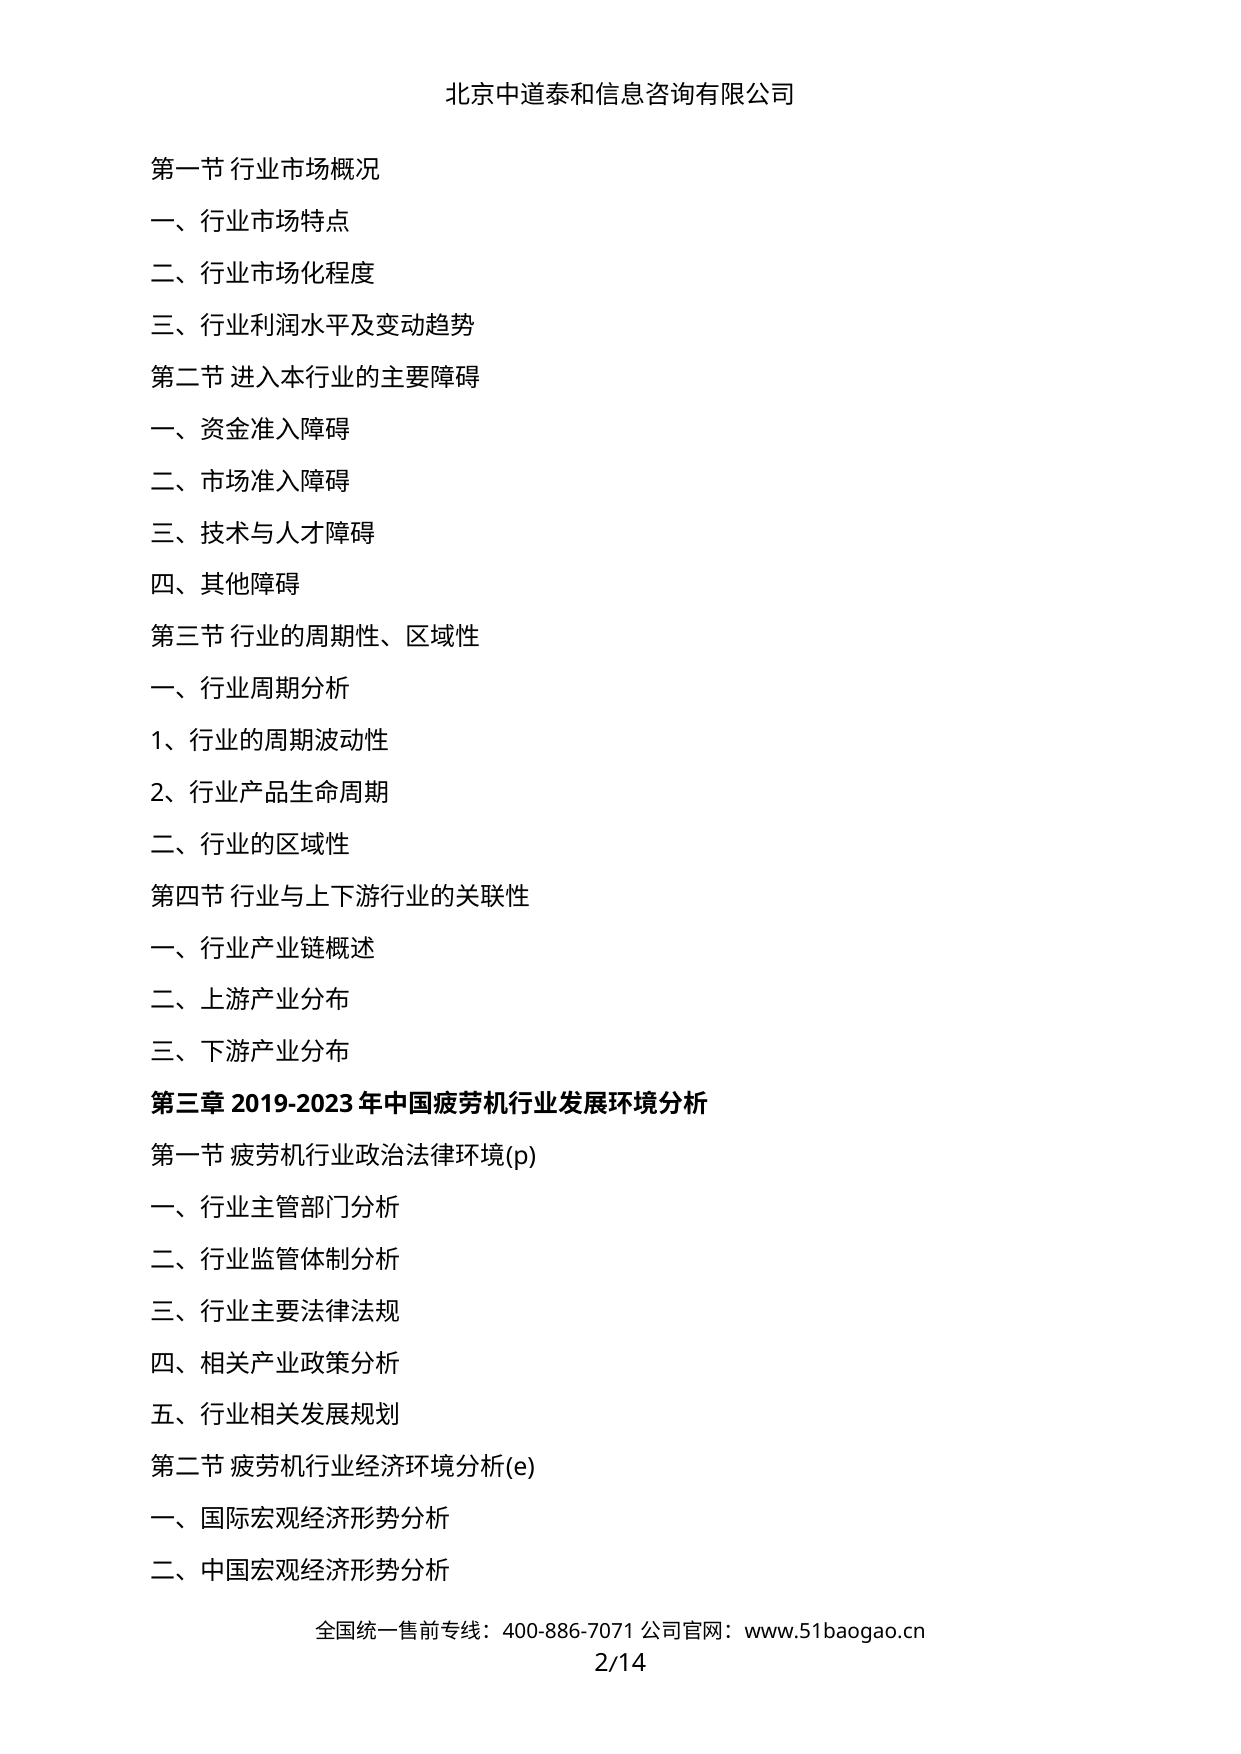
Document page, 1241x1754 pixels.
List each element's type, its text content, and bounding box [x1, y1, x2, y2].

text 二、行业的区域性 [150, 824, 1090, 861]
text 第三章 2019-2023年中国疲劳机行业发展环境分析 [150, 1084, 1090, 1120]
text 第二节 进入本行业的主要障碍 [150, 357, 1090, 394]
text 第四节 行业与上下游行业的关联性 [150, 876, 1090, 912]
text 二、市场准入障碍 [150, 461, 1090, 497]
text 一、行业产业链概述 [150, 928, 1090, 964]
text 2、行业产品生命周期 [150, 772, 1090, 809]
text 一、资金准入障碍 [150, 409, 1090, 446]
text 一、行业主管部门分析 [150, 1187, 1090, 1224]
text 第一节 行业市场概况 [150, 150, 1090, 186]
text 二、行业市场化程度 [150, 254, 1090, 290]
text 第二节 疲劳机行业经济环境分析(e) [150, 1447, 1090, 1483]
text 1、行业的周期波动性 [150, 721, 1090, 757]
text 四、其他障碍 [150, 565, 1090, 601]
text 四、相关产业政策分析 [150, 1343, 1090, 1379]
text 三、下游产业分布 [150, 1032, 1090, 1068]
text 第三节 行业的周期性、区域性 [150, 617, 1090, 653]
text 五、行业相关发展规划 [150, 1395, 1090, 1431]
text 三、行业主要法律法规 [150, 1291, 1090, 1327]
text 第一节 疲劳机行业政治法律环境(p) [150, 1136, 1090, 1172]
text 一、国际宏观经济形势分析 [150, 1499, 1090, 1535]
text 二、中国宏观经济形势分析 [150, 1551, 1090, 1587]
text 三、技术与人才障碍 [150, 513, 1090, 549]
text 一、行业市场特点 [150, 202, 1090, 238]
text 二、上游产业分布 [150, 980, 1090, 1016]
text 二、行业监管体制分析 [150, 1239, 1090, 1276]
text 一、行业周期分析 [150, 669, 1090, 705]
text 三、行业利润水平及变动趋势 [150, 306, 1090, 342]
